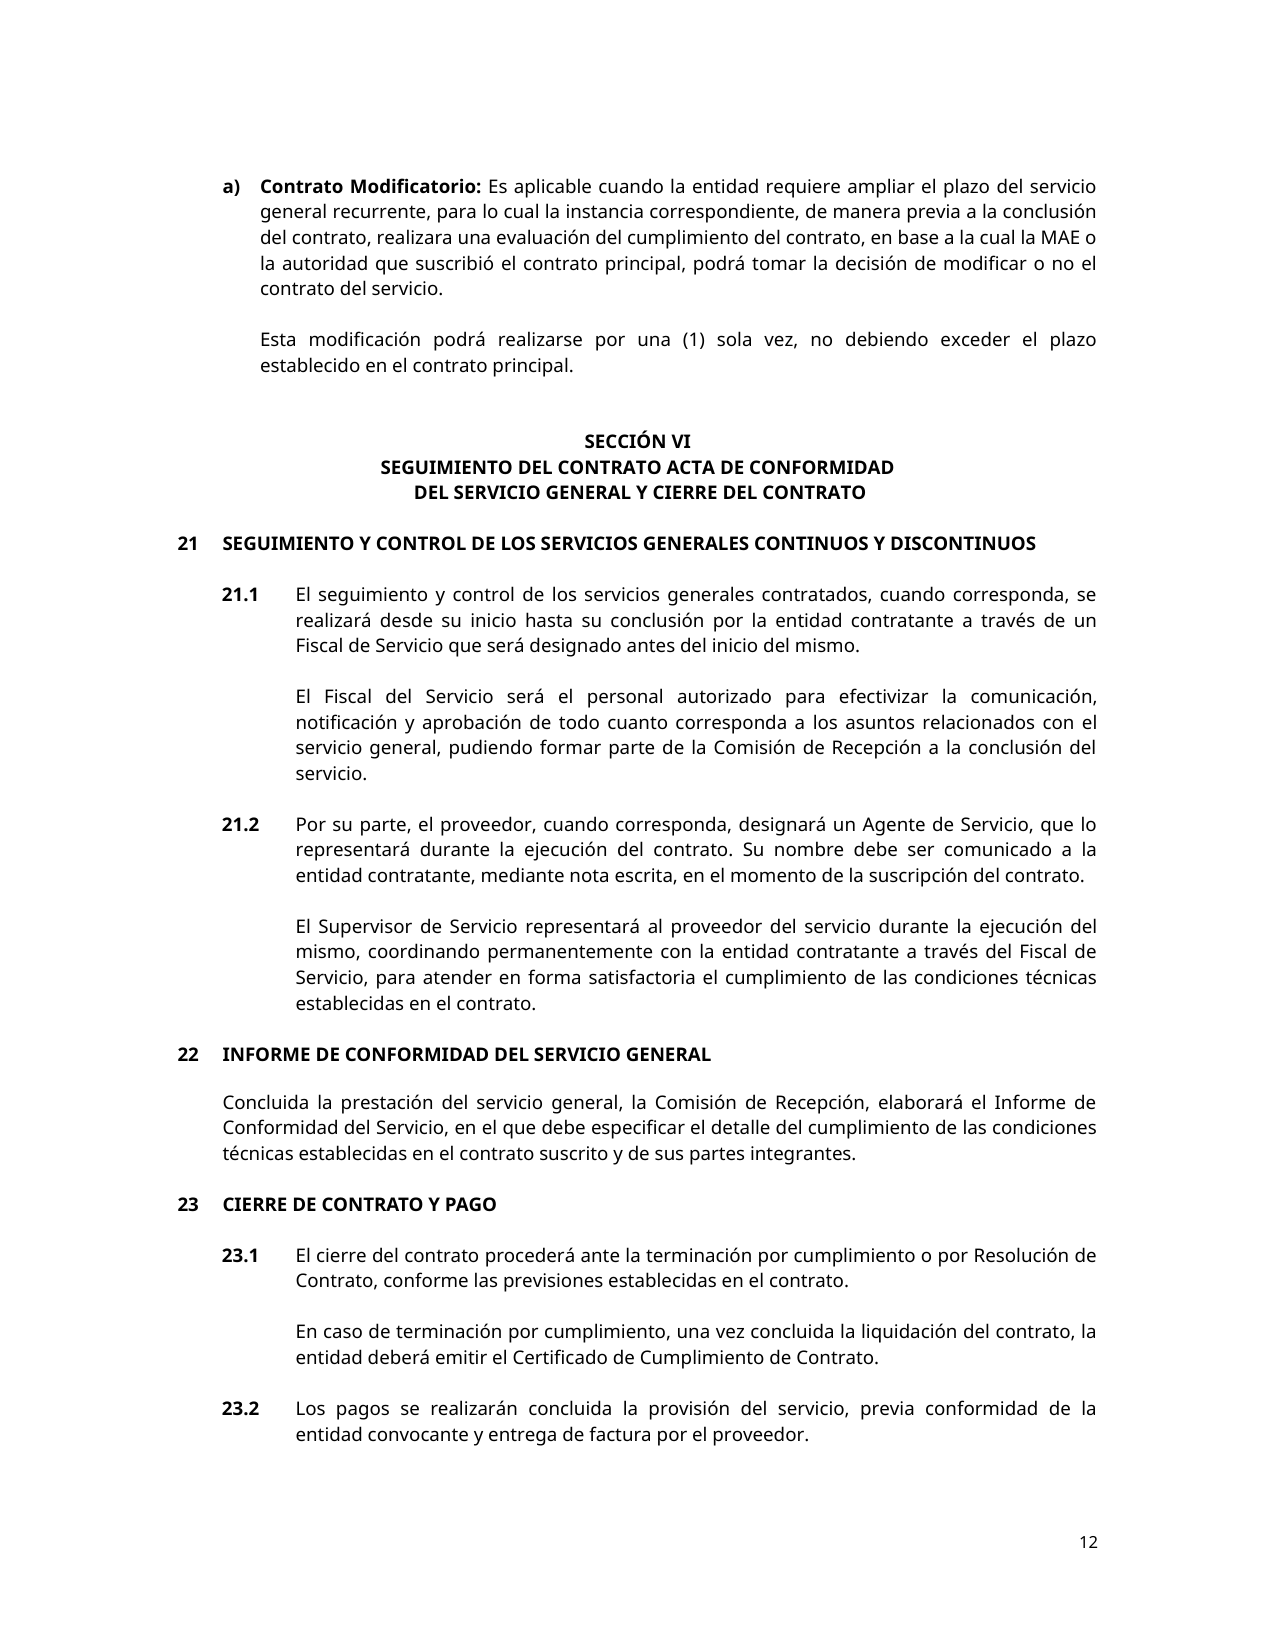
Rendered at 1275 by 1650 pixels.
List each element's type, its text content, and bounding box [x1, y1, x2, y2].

list El seguimiento y control de los servicios generales contratados, cuando corresponda, se realizará desde su inicio hasta su conclusión por la entidad contratante a través de un Fiscal de Servicio que será designado antes del inicio del mismo. [222, 582, 1098, 658]
title INFORME DE CONFORMIDAD DEL SERVICIO GENERAL [177, 1041, 1098, 1066]
text SEGUIMIENTO DEL CONTRATO ACTA DE CONFORMIDAD [177, 454, 1098, 479]
list El Fiscal del Servicio será el personal autorizado para efectivizar la comunicación, notificación y aprobación de todo cuanto corresponda a los asuntos relacionados con el servicio general, pudiendo formar parte de la Comisión de Recepción a la conclusión del servicio. [295, 684, 1098, 786]
list Por su parte, el proveedor, cuando corresponda, designará un Agente de Servicio, que lo representará durante la ejecución del contrato. Su nombre debe ser comunicado a la entidad contratante, mediante nota escrita, en el momento de la suscripción del contrato. [222, 811, 1098, 888]
list El cierre del contrato procederá ante la terminación por cumplimiento o por Resolución de Contrato, conforme las previsiones establecidas en el contrato. [222, 1242, 1098, 1293]
list Contrato Modificatorio: Es aplicable cuando la entidad requiere ampliar el plazo del servicio general recurrente, para lo cual la instancia correspondiente, de manera previa a la conclusión del contrato, realizara una evaluación del cumplimiento del contrato, en base a la cual la MAE o la autoridad que suscribió el contrato principal, podrá tomar la decisión de modificar o no el contrato del servicio. [222, 173, 1098, 301]
list Los pagos se realizarán concluida la provisión del servicio, previa conformidad de la entidad convocante y entrega de factura por el proveedor. [222, 1395, 1098, 1446]
title SEGUIMIENTO Y CONTROL DE LOS SERVICIOS GENERALES CONTINUOS Y DISCONTINUOS [177, 531, 1098, 556]
title CIERRE DE CONTRATO Y PAGO [177, 1191, 1098, 1217]
text SECCIÓN VI [177, 428, 1098, 454]
list En caso de terminación por cumplimiento, una vez concluida la liquidación del contrato, la entidad deberá emitir el Certificado de Cumplimiento de Contrato. [295, 1319, 1098, 1370]
text Concluida la prestación del servicio general, la Comisión de Recepción, elaborará el Informe de Conformidad del Servicio, en el que debe especificar el detalle del cumplimiento de las condiciones técnicas establecidas en el contrato suscrito y de sus partes integrantes. [222, 1089, 1098, 1166]
text Esta modificación podrá realizarse por una (1) sola vez, no debiendo exceder el plazo establecido en el contrato principal. [260, 326, 1098, 377]
text DEL SERVICIO GENERAL Y CIERRE DEL CONTRATO [177, 479, 1098, 505]
list El Supervisor de Servicio representará al proveedor del servicio durante la ejecución del mismo, coordinando permanentemente con la entidad contratante a través del Fiscal de Servicio, para atender en forma satisfactoria el cumplimiento de las condiciones técnicas establecidas en el contrato. [295, 913, 1098, 1015]
